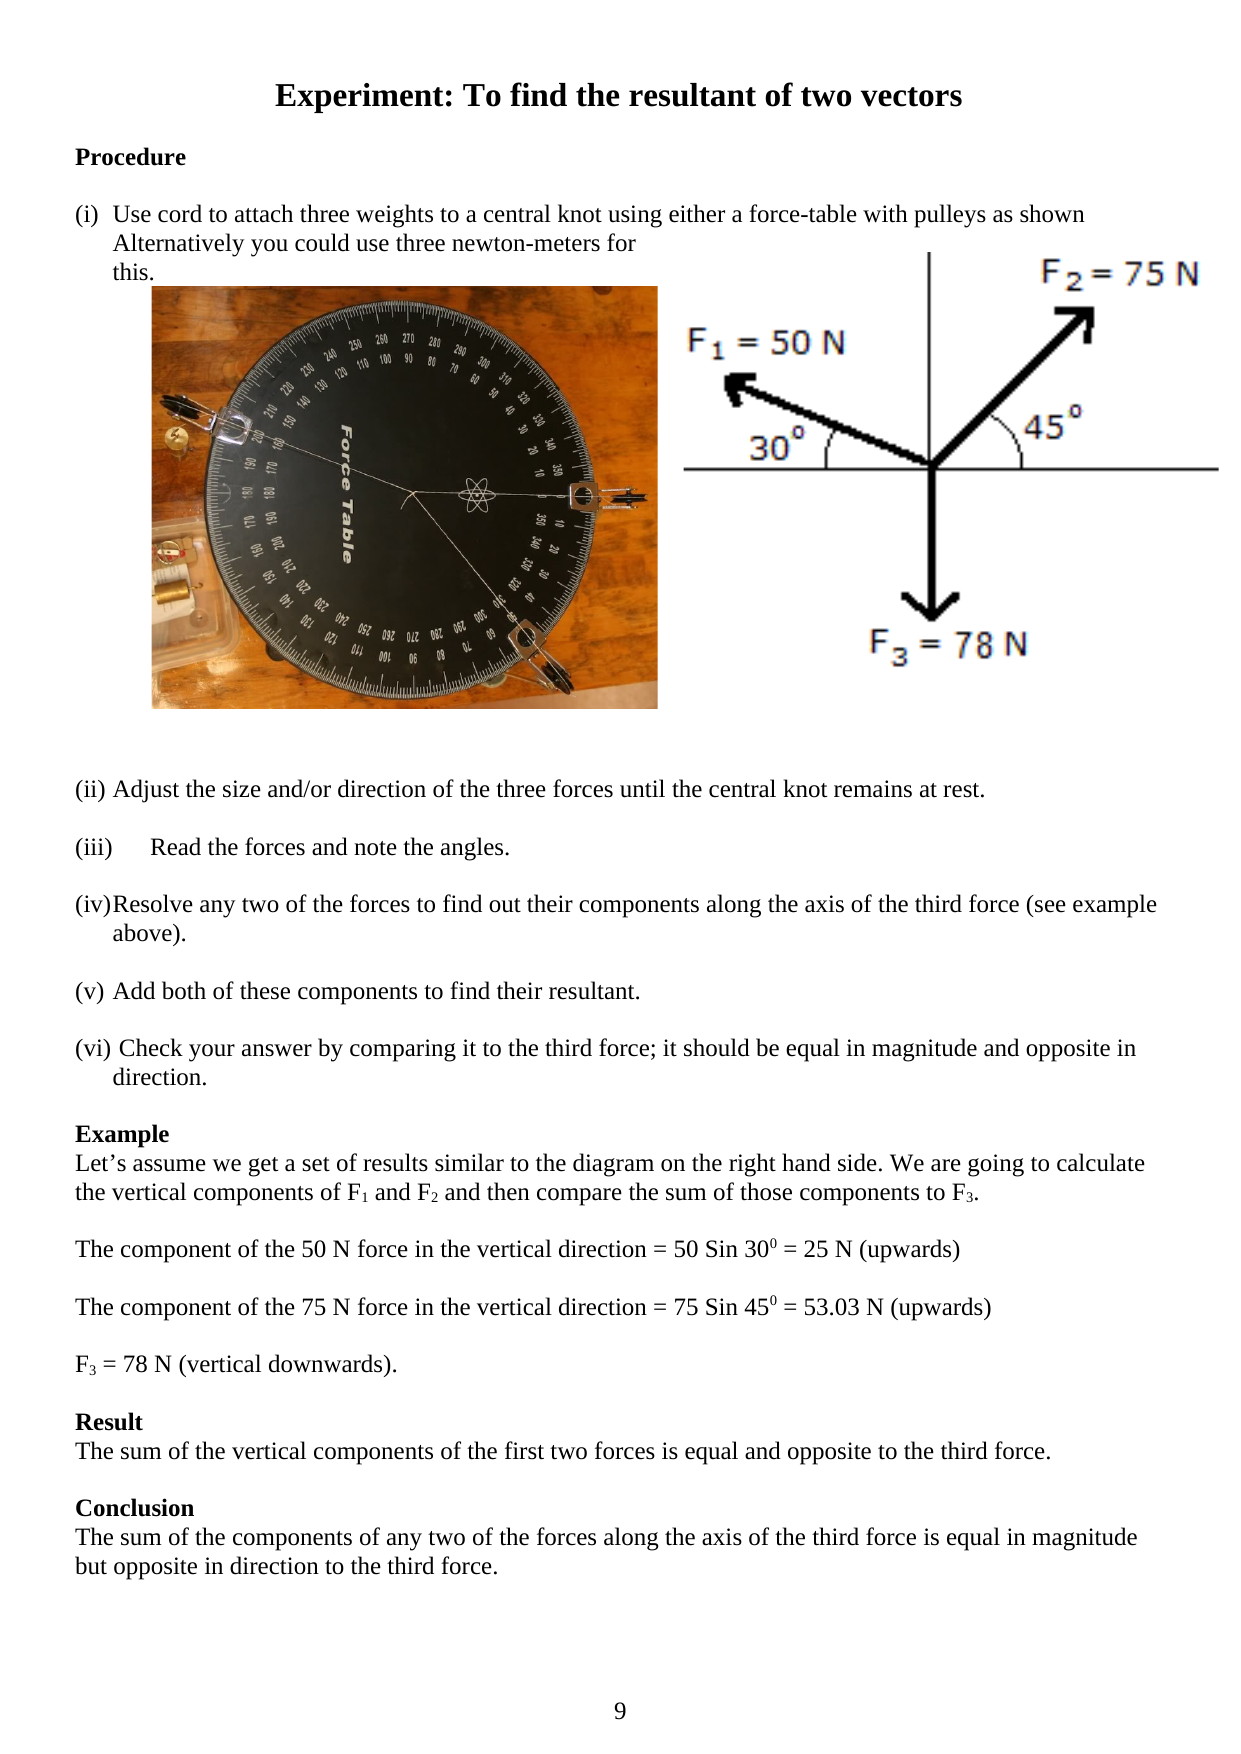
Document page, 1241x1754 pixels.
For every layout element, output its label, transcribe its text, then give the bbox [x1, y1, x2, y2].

list Read the forces and note the angles. [75, 832, 1165, 861]
text The sum of the vertical components of the first two forces is equal and opposite to the third force. [75, 1436, 1165, 1464]
text F3 = 78 N (vertical downwards). [75, 1349, 1165, 1407]
text The sum of the components of any two of the forces along the axis of the third force is equal in magnitude but opposite in direction to the third force. [75, 1522, 1165, 1579]
text Conclusion [75, 1493, 1165, 1522]
text Example [75, 1119, 1165, 1148]
picture [151, 286, 658, 709]
text The component of the 75 N force in the vertical direction = 75 Sin 450 = 53.03 N (upwards) [75, 1292, 1165, 1349]
list Use cord to attach three weights to a central knot using either a force-table with pulleys as shown Alternatively you could use three newton-meters for this. [75, 199, 1165, 286]
text Experiment: To find the resultant of two vectors [0, 75, 1237, 113]
text The component of the 50 N force in the vertical direction = 50 Sin 300 = 25 N (upwards) [75, 1206, 1165, 1292]
list Resolve any two of the forces to find out their components along the axis of the third force (see example above). [75, 889, 1165, 947]
list Adjust the size and/or direction of the three forces until the central knot remains at rest. [75, 774, 1165, 803]
text Procedure [75, 142, 1165, 171]
list Add both of these components to find their resultant. [75, 976, 1165, 1004]
text Result [75, 1407, 1165, 1436]
list Check your answer by comparing it to the third force; it should be equal in magnitude and opposite in direction. [75, 1033, 1165, 1119]
text Let’s assume we get a set of results similar to the diagram on the right hand side. We are going to calculate the vertical components of F1 and F2 and then compare the sum of those components to F3. [75, 1148, 1165, 1206]
picture [683, 252, 1219, 675]
